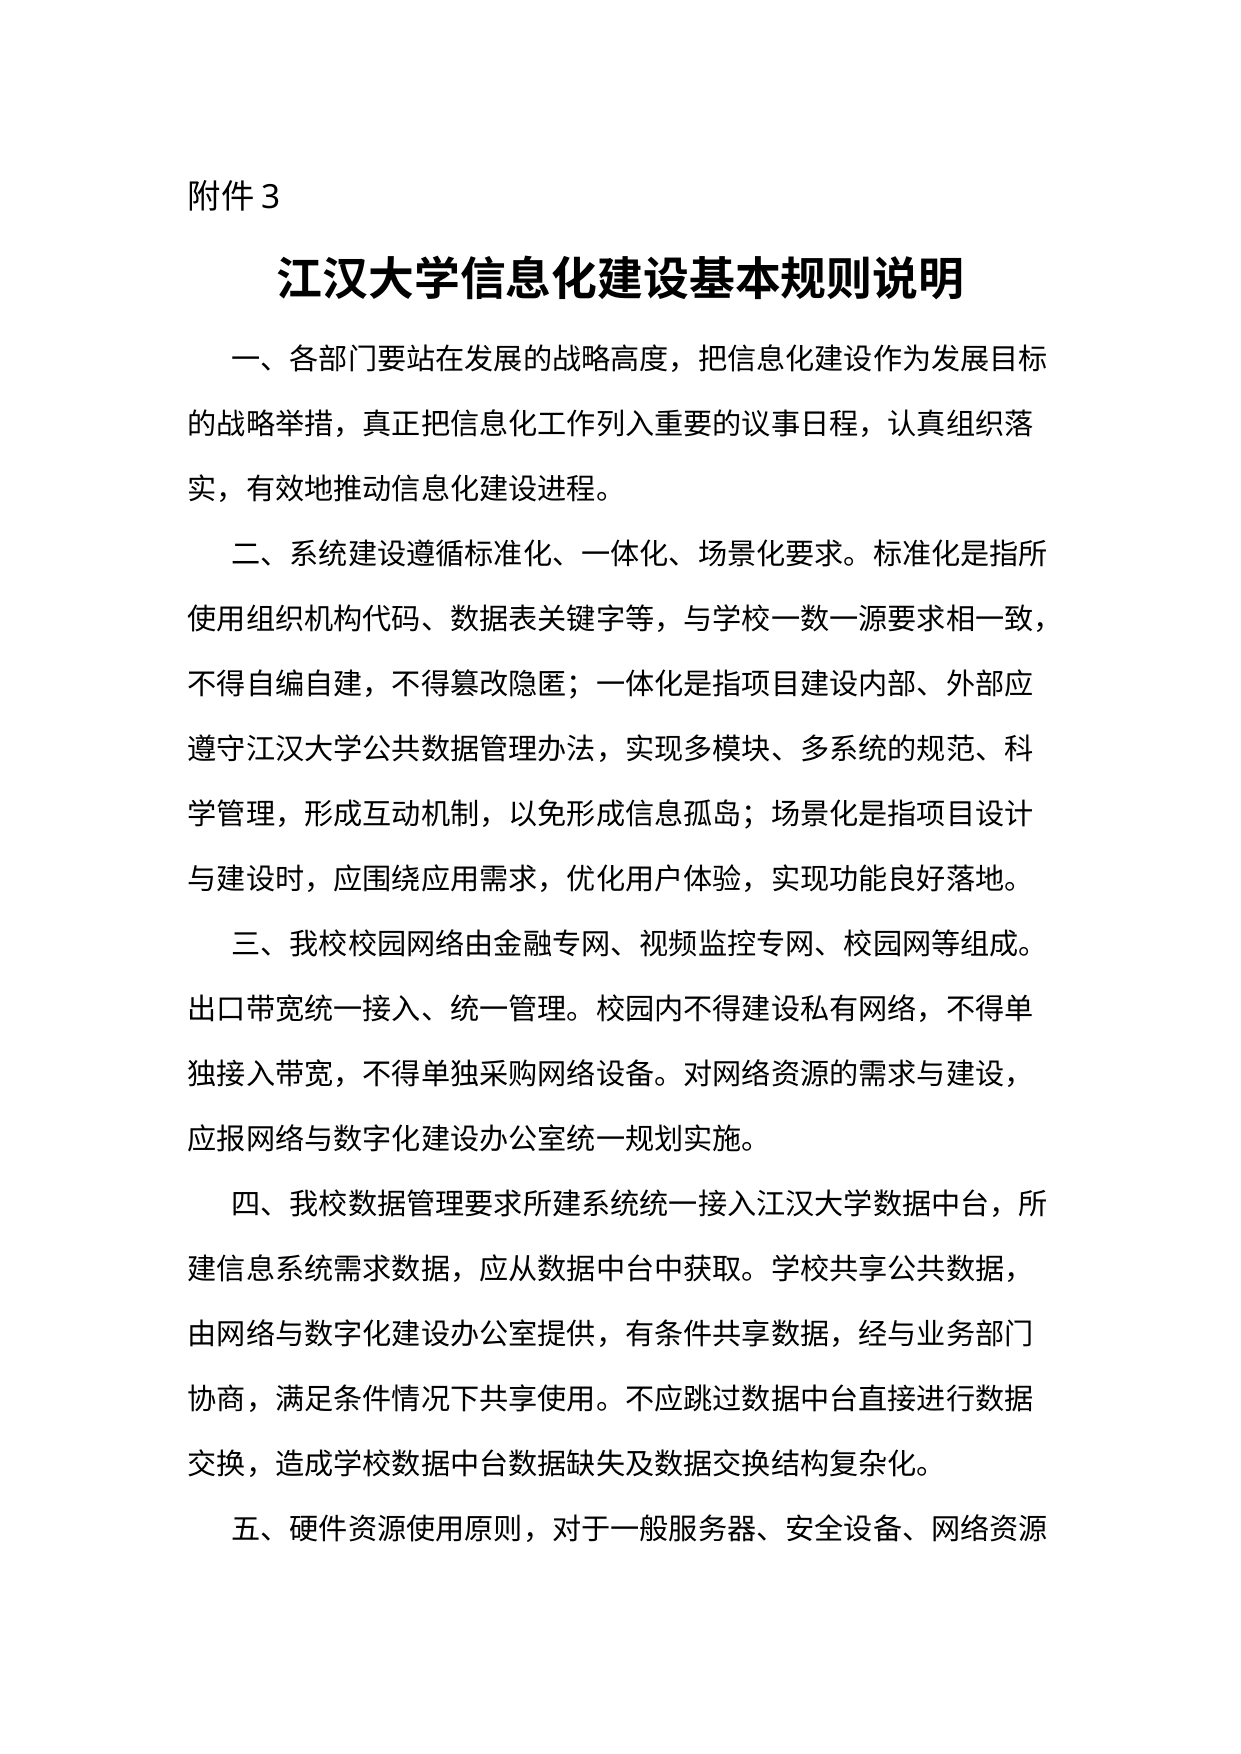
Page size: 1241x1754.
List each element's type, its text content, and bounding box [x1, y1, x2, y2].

list 各部门要站在发展的战略高度，把信息化建设作为发展目标的战略举措，真正把信息化工作列入重要的议事日程，认真组织落实，有效地推动信息化建设进程。 [187, 324, 1053, 519]
list 我校数据管理要求所建系统统一接入江汉大学数据中台，所建信息系统需求数据，应从数据中台中获取。学校共享公共数据，由网络与数字化建设办公室提供，有条件共享数据，经与业务部门协商，满足条件情况下共享使用。不应跳过数据中台直接进行数据交换，造成学校数据中台数据缺失及数据交换结构复杂化。 [187, 1169, 1053, 1494]
text 江汉大学信息化建设基本规则说明 [187, 227, 1053, 324]
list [187, 1494, 1053, 1559]
list 系统建设遵循标准化、一体化、场景化要求。标准化是指所使用组织机构代码、数据表关键字等，与学校一数一源要求相一致，不得自编自建，不得篡改隐匿；一体化是指项目建设内部、外部应遵守江汉大学公共数据管理办法，实现多模块、多系统的规范、科学管理，形成互动机制，以免形成信息孤岛；场景化是指项目设计与建设时，应围绕应用需求，优化用户体验，实现功能良好落地。 [187, 519, 1053, 909]
text 附件3 [187, 162, 1053, 227]
list 我校校园网络由金融专网、视频监控专网、校园网等组成。出口带宽统一接入、统一管理。校园内不得建设私有网络，不得单独接入带宽，不得单独采购网络设备。对网络资源的需求与建设，应报网络与数字化建设办公室统一规划实施。 [187, 909, 1053, 1169]
